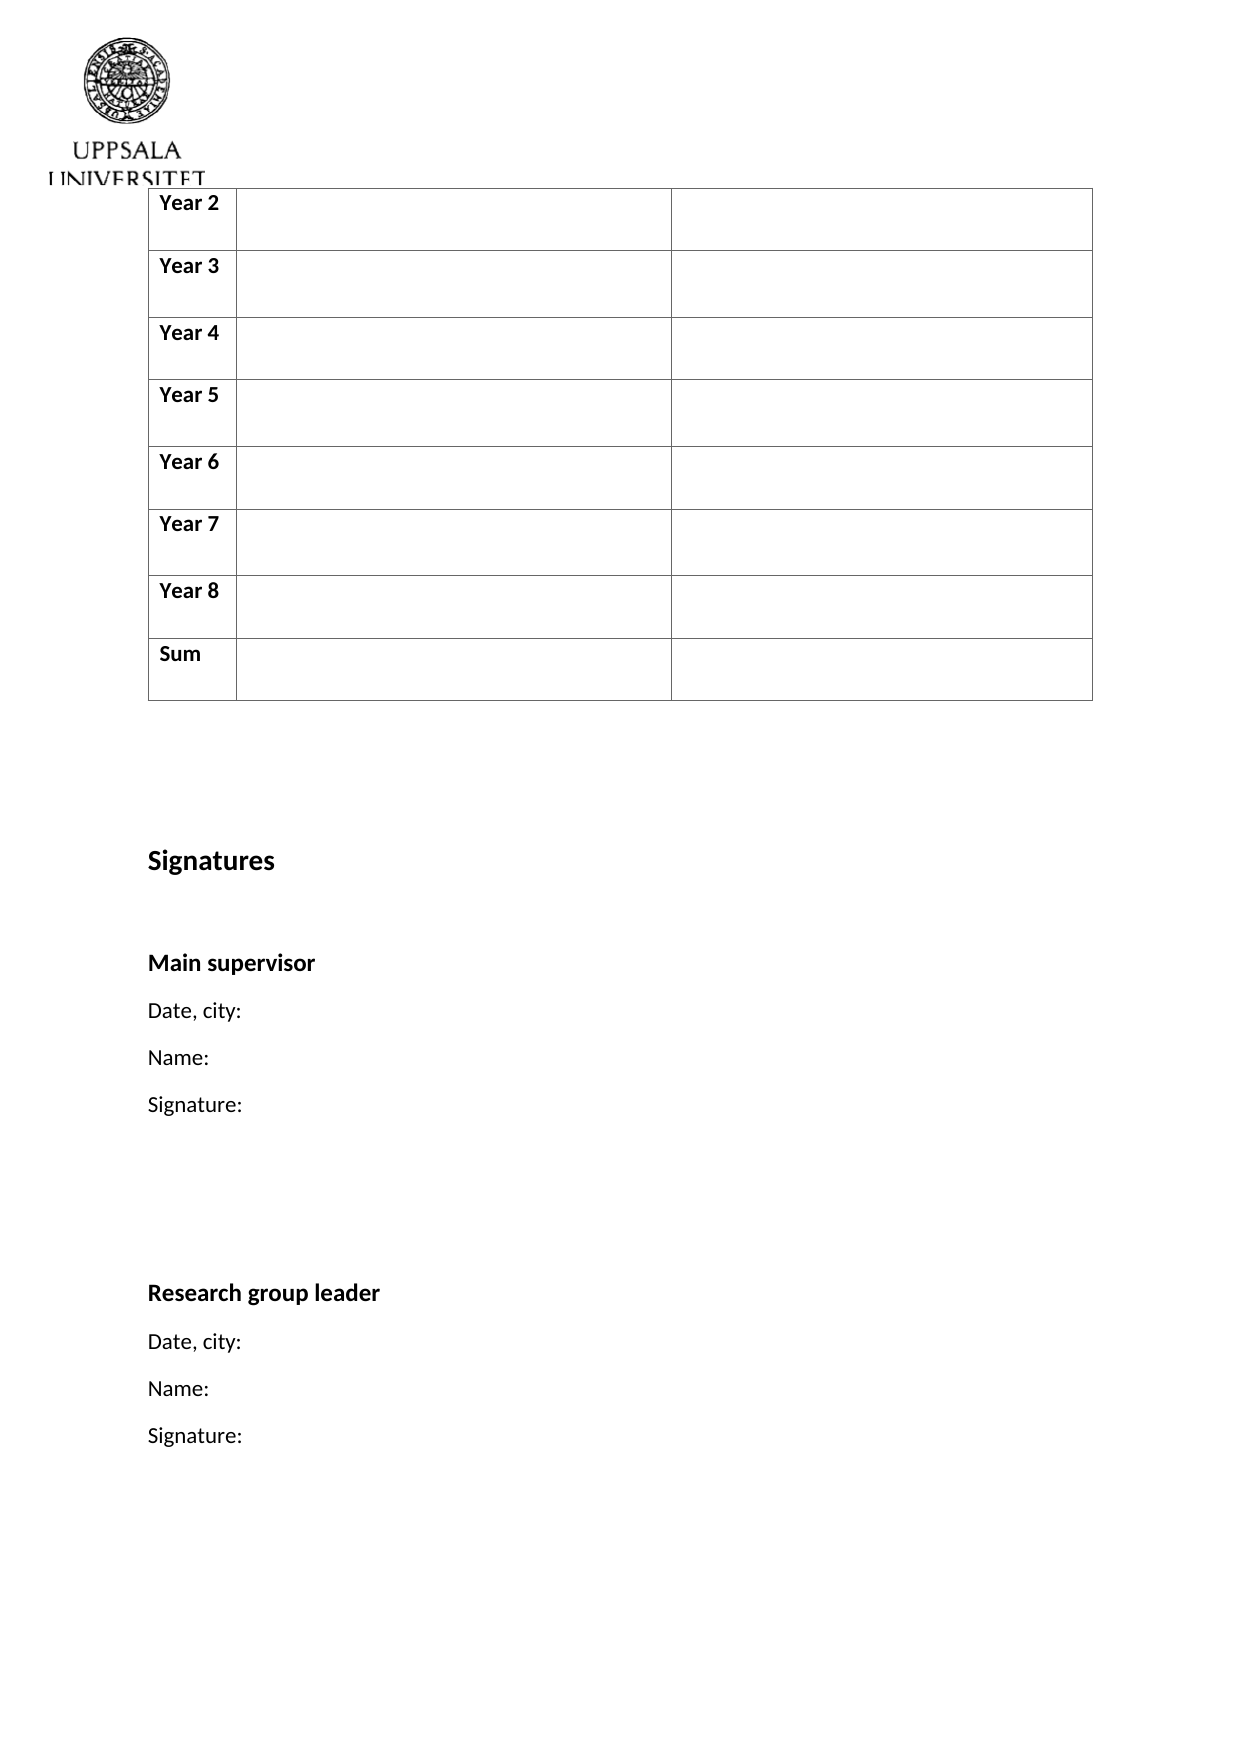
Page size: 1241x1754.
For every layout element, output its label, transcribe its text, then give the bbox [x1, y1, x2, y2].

table_cell [237, 510, 671, 575]
table_cell [237, 380, 671, 446]
table_cell [672, 189, 1092, 250]
table_cell [237, 318, 671, 379]
text Signature: [148, 1090, 583, 1118]
table_cell Year 4 [149, 318, 236, 379]
table_cell Year 5 [149, 380, 236, 446]
text Name: [148, 1043, 583, 1071]
text Date, city: [148, 996, 583, 1024]
picture [48, 37, 205, 184]
table_cell [237, 447, 671, 508]
table_cell Year 3 [149, 251, 236, 317]
table_cell Year 6 [149, 447, 236, 508]
table_cell [672, 251, 1092, 317]
table_cell [237, 639, 671, 700]
table_cell [672, 380, 1092, 446]
text Date, city: [148, 1327, 583, 1355]
table_cell [672, 447, 1092, 508]
table_cell [672, 639, 1092, 700]
table_cell [237, 189, 671, 250]
table_cell Sum [149, 639, 236, 700]
table_cell [672, 510, 1092, 575]
table_cell [237, 576, 671, 638]
text Name: [148, 1374, 583, 1402]
table_cell [237, 251, 671, 317]
table_cell [672, 318, 1092, 379]
text Main supervisor [148, 947, 583, 977]
text Signatures [148, 842, 1093, 878]
text Signature: [148, 1421, 583, 1449]
text Research group leader [148, 1278, 583, 1308]
table_cell Year 8 [149, 576, 236, 638]
table_cell Year 7 [149, 510, 236, 575]
table_cell [672, 576, 1092, 638]
table_cell Year 2 [149, 189, 236, 250]
